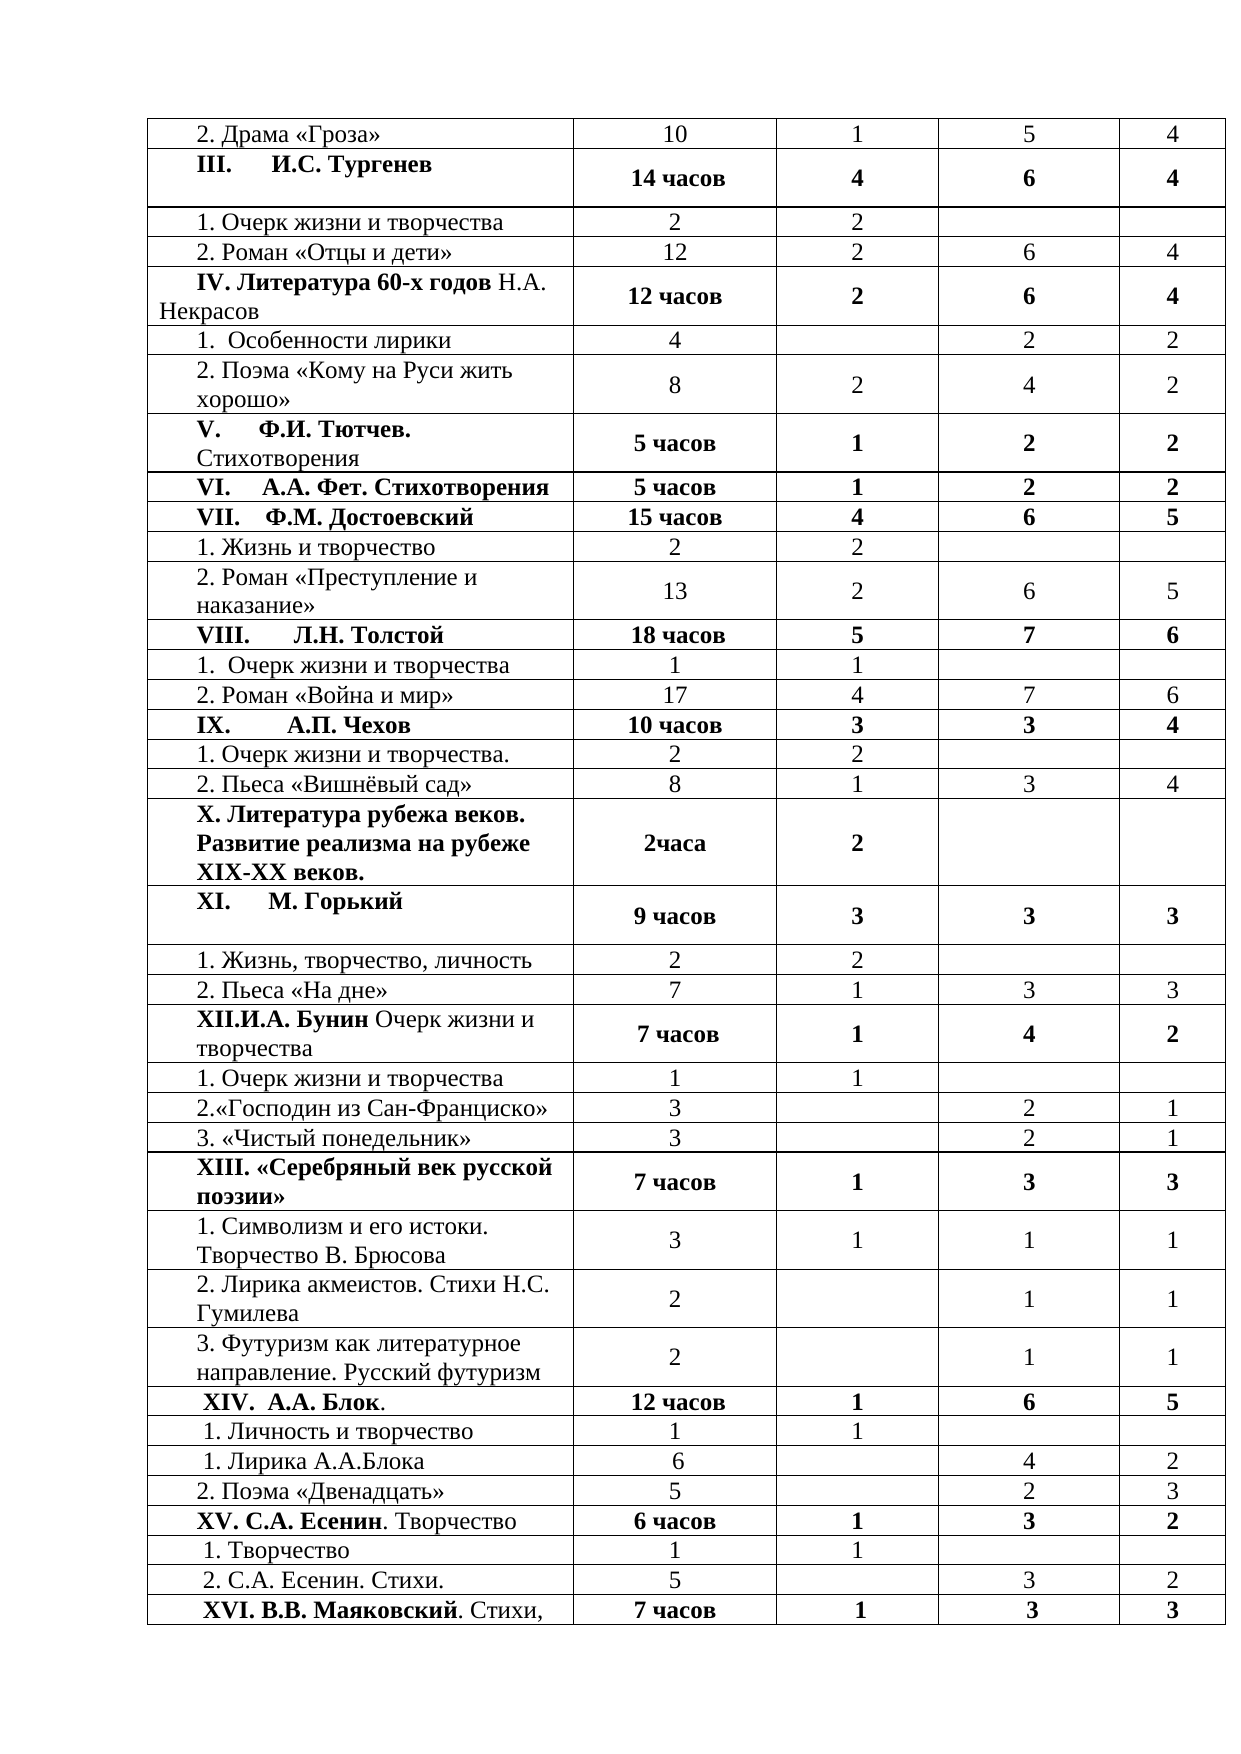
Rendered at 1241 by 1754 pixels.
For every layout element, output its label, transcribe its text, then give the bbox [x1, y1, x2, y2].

table_cell 1 [777, 1153, 938, 1210]
table_cell 6 [939, 502, 1119, 531]
table_cell 13 [574, 562, 776, 619]
table_cell 6 [939, 1387, 1119, 1415]
table_cell 1 [777, 1506, 938, 1534]
table_cell 3 [574, 1093, 776, 1122]
table_cell 12 [574, 237, 776, 266]
table_cell 4 [777, 149, 938, 206]
table_cell 1 [777, 1536, 938, 1564]
table_cell [1120, 1536, 1225, 1564]
table_cell [1120, 945, 1225, 974]
table_cell 2.«Господин из Сан-Франциско» [148, 1093, 573, 1122]
table_cell 2 [1120, 473, 1225, 501]
table_cell 2 [939, 1123, 1119, 1151]
table_cell 15 часов [574, 502, 776, 531]
table_cell V. Ф.И. Тютчев. Стихотворения [148, 414, 573, 471]
table_cell 3 [777, 710, 938, 738]
table_cell 4 [1120, 237, 1225, 266]
table_cell [777, 1476, 938, 1505]
table_cell 1 [939, 1328, 1119, 1386]
table_cell XI. М. Горький [148, 886, 573, 944]
table_cell 5 [777, 620, 938, 649]
table_cell 1 [1120, 1211, 1225, 1268]
table_cell 2 [777, 799, 938, 885]
table_cell [939, 1536, 1119, 1564]
table_cell 2 [777, 740, 938, 768]
table_cell [1120, 532, 1225, 561]
table_cell 3. «Чистый понедельник» [148, 1123, 573, 1151]
table_cell 1. Очерк жизни и творчества. [148, 740, 573, 768]
table_cell [939, 799, 1119, 885]
table_cell [777, 326, 938, 354]
table_cell 5 часов [574, 414, 776, 471]
table_cell 1. Особенности лирики [148, 326, 573, 354]
table_cell XV. С.А. Есенин. Творчество [148, 1506, 573, 1534]
table_cell 9 часов [574, 886, 776, 944]
table_cell 2 [1120, 355, 1225, 413]
table_cell [939, 208, 1119, 236]
table_cell 1 [777, 769, 938, 798]
table_cell 1. Жизнь, творчество, личность [148, 945, 573, 974]
table_cell [1120, 799, 1225, 885]
table_cell 1 [574, 1416, 776, 1445]
table_cell 7 [574, 975, 776, 1003]
table_cell 1 [1120, 1270, 1225, 1327]
table_cell 6 [939, 237, 1119, 266]
table_cell X. Литература рубежа веков. Развитие реализма на рубеже XIX-XX веков. [148, 799, 573, 885]
table_cell 4 [777, 680, 938, 709]
table_cell VI. А.А. Фет. Стихотворения [148, 473, 573, 501]
table_cell 1 [939, 1211, 1119, 1268]
table_cell 4 [939, 1446, 1119, 1475]
table_cell 1. Очерк жизни и творчества [148, 650, 573, 679]
table_cell 1 [777, 473, 938, 501]
table_cell 3 [939, 710, 1119, 738]
table_cell 4 [939, 1005, 1119, 1062]
table_cell 1 [939, 1270, 1119, 1327]
table_cell 2. Роман «Преступление и наказание» [148, 562, 573, 619]
table_cell 7 [939, 620, 1119, 649]
table_cell 14 часов [574, 149, 776, 206]
table_cell 2. Поэма «Двенадцать» [148, 1476, 573, 1505]
table_cell [1120, 208, 1225, 236]
table_cell И.С. Тургенев [148, 149, 573, 206]
table_cell [777, 1328, 938, 1386]
table_cell 2. Роман «Отцы и дети» [148, 237, 573, 266]
table_cell 3 [939, 769, 1119, 798]
table_cell 3 [574, 1123, 776, 1151]
table_cell 2 [1120, 1446, 1225, 1475]
table_cell [939, 740, 1119, 768]
table_cell 3 [1120, 1595, 1225, 1624]
table_cell 7 [939, 680, 1119, 709]
table_cell 6 [1120, 620, 1225, 649]
table_cell 2. Лирика акмеистов. Стихи Н.С. Гумилева [148, 1270, 573, 1327]
table_cell 5 [1120, 1387, 1225, 1415]
table_cell 6 [939, 562, 1119, 619]
table_cell [1120, 1416, 1225, 1445]
table_cell 1. Очерк жизни и творчества [148, 208, 573, 236]
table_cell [148, 1595, 573, 1624]
table_cell 1. Символизм и его истоки. Творчество В. Брюсова [148, 1211, 573, 1268]
table_cell 1 [777, 1211, 938, 1268]
table_cell XII.И.А. Бунин Очерк жизни и творчества [148, 1005, 573, 1062]
table_cell 3 [939, 1153, 1119, 1210]
table_cell 6 [939, 149, 1119, 206]
table_cell 1 [1120, 1123, 1225, 1151]
table_cell 2. С.А. Есенин. Стихи. [148, 1565, 573, 1594]
table_cell 4 [939, 355, 1119, 413]
table_cell 2 [777, 267, 938, 324]
table_cell 2 [777, 562, 938, 619]
table_cell 3 [939, 975, 1119, 1003]
table_cell 6 часов [574, 1506, 776, 1534]
table_cell 6 [939, 267, 1119, 324]
table_cell 1 [777, 1416, 938, 1445]
table_cell 2 [1120, 414, 1225, 471]
table_cell 2 [574, 740, 776, 768]
table_cell 4 [1120, 119, 1225, 148]
table_cell IX. А.П. Чехов [148, 710, 573, 738]
table_cell 17 [574, 680, 776, 709]
table_cell 2 [1120, 326, 1225, 354]
table_cell 2 [574, 945, 776, 974]
table_cell 1. Личность и творчество [148, 1416, 573, 1445]
table_cell [777, 1123, 938, 1151]
table_cell 3 [1120, 1153, 1225, 1210]
table_cell 3 [777, 886, 938, 944]
table_cell 1 [777, 650, 938, 679]
table_cell 1 [1120, 1328, 1225, 1386]
table_cell 2 [574, 1328, 776, 1386]
table_cell 3 [939, 1506, 1119, 1534]
table_cell 2. Драма «Гроза» [148, 119, 573, 148]
table_cell 2 [777, 945, 938, 974]
table_cell 4 [1120, 769, 1225, 798]
table_cell 12 часов [574, 1387, 776, 1415]
table_cell 3 [574, 1211, 776, 1268]
table_cell 2. Пьеса «На дне» [148, 975, 573, 1003]
table_cell 1 [777, 119, 938, 148]
table_cell 2 [939, 1476, 1119, 1505]
table_cell [777, 1270, 938, 1327]
table_cell 3 [939, 1595, 1119, 1624]
table_cell 2 [1120, 1565, 1225, 1594]
table_cell 5 [574, 1565, 776, 1594]
table_cell 3 [939, 1565, 1119, 1594]
table_cell 3 [1120, 886, 1225, 944]
table_cell 1 [777, 1063, 938, 1092]
table_cell 1. Творчество [148, 1536, 573, 1564]
table_cell 2. Пьеса «Вишнёвый сад» [148, 769, 573, 798]
table_cell 2 [1120, 1005, 1225, 1062]
table_cell [1120, 740, 1225, 768]
table_cell 6 [574, 1446, 776, 1475]
table_cell 8 [574, 355, 776, 413]
table_cell 1. Лирика А.А.Блока [148, 1446, 573, 1475]
table_cell 2. Роман «Война и мир» [148, 680, 573, 709]
table_cell 3 [1120, 975, 1225, 1003]
table_cell 6 [1120, 680, 1225, 709]
table_cell 10 [574, 119, 776, 148]
table_cell [939, 532, 1119, 561]
table_cell 5 [1120, 502, 1225, 531]
table_cell IV. Литература 60-х годов Н.А. Некрасов [148, 267, 573, 324]
table_cell 2 [939, 414, 1119, 471]
table_cell 2 [574, 1270, 776, 1327]
table_cell 5 [1120, 562, 1225, 619]
table_cell VIII. Л.Н. Толстой [148, 620, 573, 649]
table_cell 8 [574, 769, 776, 798]
table_cell 7 часов [574, 1005, 776, 1062]
table_cell 18 часов [574, 620, 776, 649]
table_cell 3 [939, 886, 1119, 944]
table_cell 4 [1120, 267, 1225, 324]
table_cell VII. Ф.М. Достоевский [148, 502, 573, 531]
table_cell [777, 1093, 938, 1122]
table_cell 1 [1120, 1093, 1225, 1122]
table_cell 2 [939, 326, 1119, 354]
table_cell 4 [574, 326, 776, 354]
table_cell 1 [574, 1536, 776, 1564]
table_cell XIII. «Серебряный век русской поэзии» [148, 1153, 573, 1210]
table_cell 2 [574, 532, 776, 561]
table_cell 2. Поэма «Кому на Руси жить хорошо» [148, 355, 573, 413]
table_cell 2 [939, 473, 1119, 501]
table_cell 1 [574, 650, 776, 679]
table_cell 7 часов [574, 1595, 776, 1624]
table_cell 12 часов [574, 267, 776, 324]
table_cell 2часа [574, 799, 776, 885]
table_cell [939, 945, 1119, 974]
table_cell 7 часов [574, 1153, 776, 1210]
table_cell 3. Футуризм как литературное направление. Русский футуризм [148, 1328, 573, 1386]
table_cell [1120, 650, 1225, 679]
table_cell 2 [574, 208, 776, 236]
table_cell 10 часов [574, 710, 776, 738]
table_cell 5 [574, 1476, 776, 1505]
table_cell 5 часов [574, 473, 776, 501]
table_cell 1 [777, 1005, 938, 1062]
table_cell 2 [1120, 1506, 1225, 1534]
table_cell 1 [574, 1063, 776, 1092]
table_cell 1. Очерк жизни и творчества [148, 1063, 573, 1092]
table_cell 5 [939, 119, 1119, 148]
table_cell 3 [1120, 1476, 1225, 1505]
table_cell 4 [777, 502, 938, 531]
table_cell 1 [777, 1595, 938, 1624]
table_cell 1 [777, 975, 938, 1003]
table_cell 2 [777, 237, 938, 266]
table_cell 2 [939, 1093, 1119, 1122]
table_cell 4 [1120, 149, 1225, 206]
table_cell 2 [777, 532, 938, 561]
table_cell 1 [777, 414, 938, 471]
table_cell 2 [777, 208, 938, 236]
table_cell XIV. А.А. Блок. [148, 1387, 573, 1415]
table_cell 2 [777, 355, 938, 413]
table_cell [939, 650, 1119, 679]
table_cell 1. Жизнь и творчество [148, 532, 573, 561]
table_cell [777, 1446, 938, 1475]
table_cell [777, 1565, 938, 1594]
table_cell [939, 1063, 1119, 1092]
table_cell [1120, 1063, 1225, 1092]
table_cell [939, 1416, 1119, 1445]
table_cell 4 [1120, 710, 1225, 738]
table_cell 1 [777, 1387, 938, 1415]
